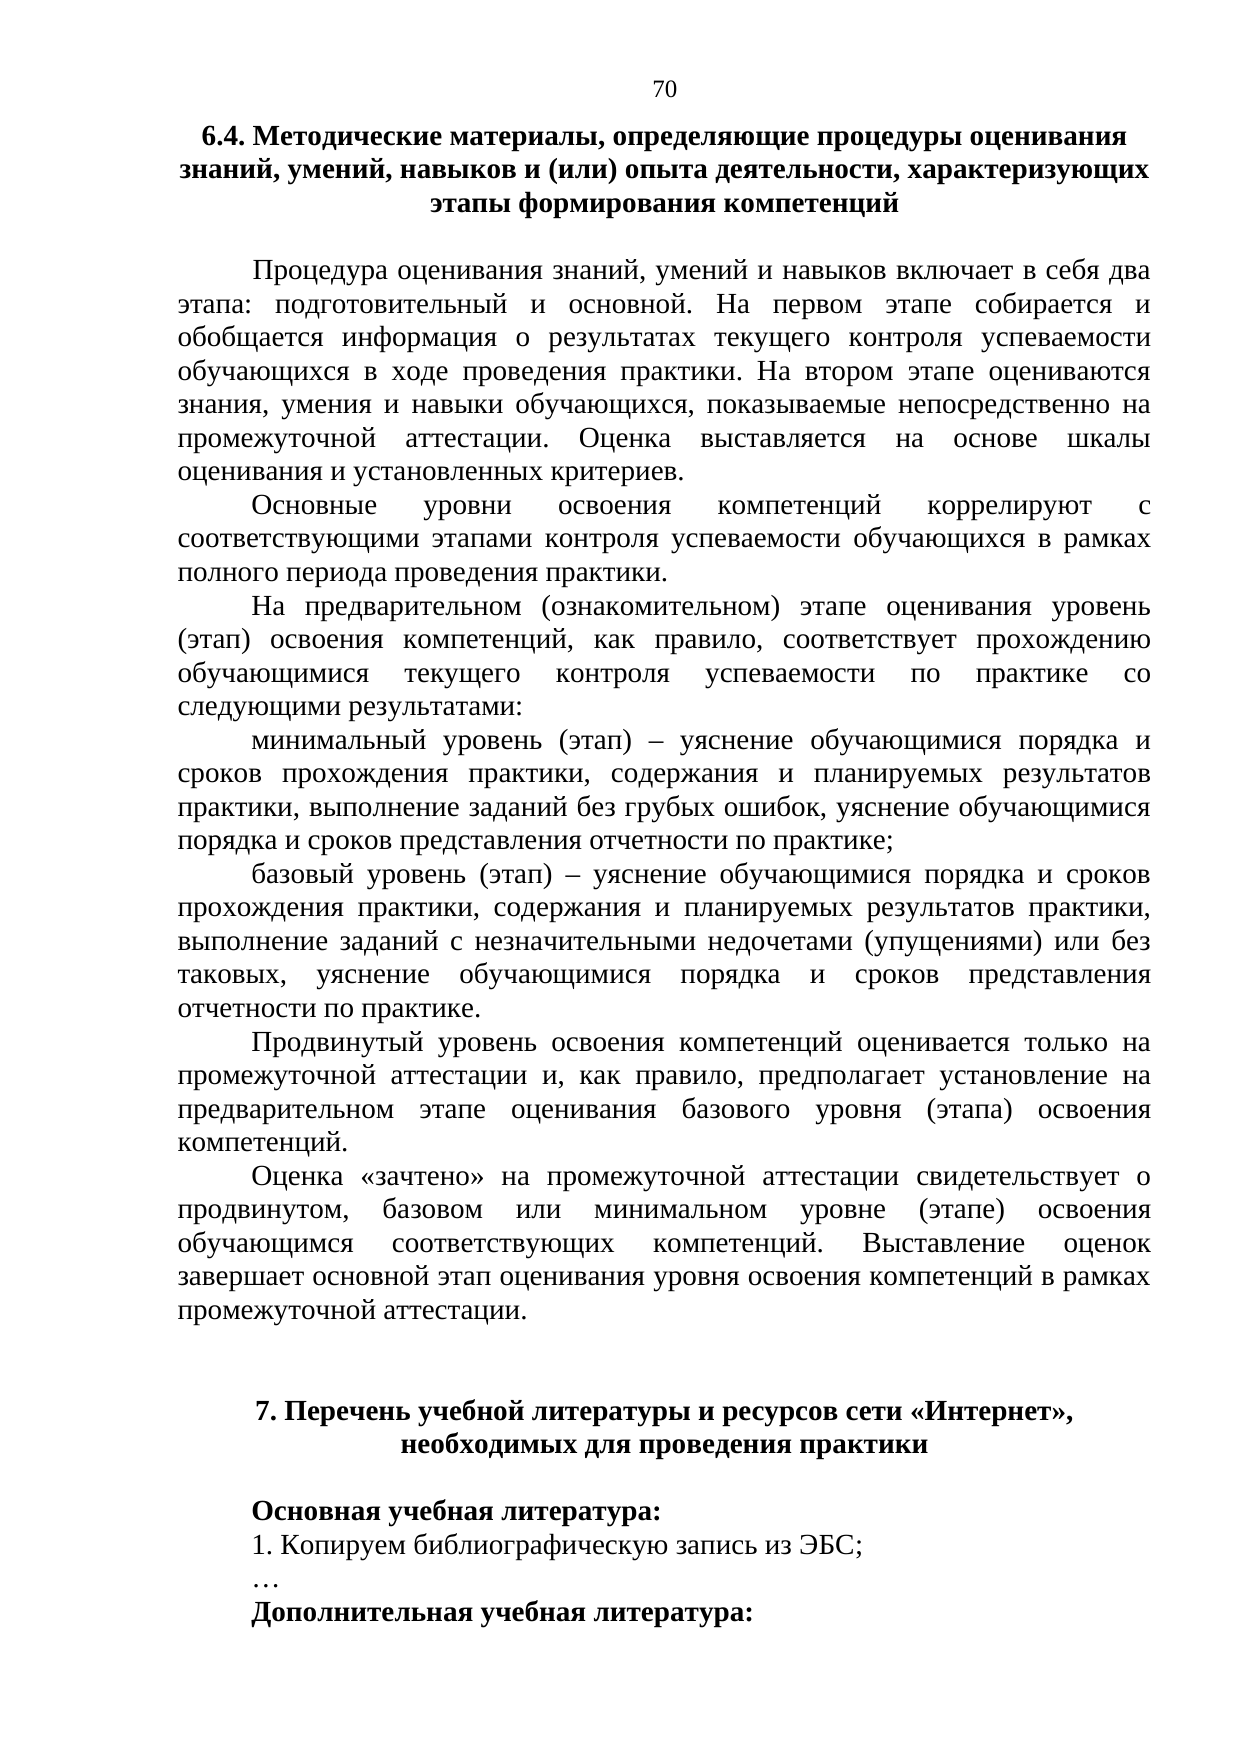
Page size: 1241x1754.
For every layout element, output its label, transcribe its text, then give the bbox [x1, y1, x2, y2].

text 6.4. Методические материалы, определяющие процедуры оценивания знаний, умений, навыков и (или) опыта деятельности, характеризующих этапы формирования компетенций [177, 118, 1152, 219]
text Оценка «зачтено» на промежуточной аттестации свидетельствует о продвинутом, базовом или минимальном уровне (этапе) освоения обучающимся соответствующих компетенций. Выставление оценок завершает основной этап оценивания уровня освоения компетенций в рамках промежуточной аттестации. [177, 1158, 1152, 1326]
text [177, 1527, 1152, 1560]
text 7. Перечень учебной литературы и ресурсов сети «Интернет», необходимых для проведения практики [177, 1393, 1152, 1460]
text Продвинутый уровень освоения компетенций оценивается только на промежуточной аттестации и, как правило, предполагает установление на предварительном этапе оценивания базового уровня (этапа) освоения компетенций. [177, 1024, 1152, 1158]
text Основная учебная литература: [177, 1493, 1152, 1527]
text Основные уровни освоения компетенций коррелируют с соответствующими этапами контроля успеваемости обучающихся в рамках полного периода проведения практики. [177, 487, 1152, 588]
text минимальный уровень (этап) – уяснение обучающимися порядка и сроков прохождения практики, содержания и планируемых результатов практики, выполнение заданий без грубых ошибок, уяснение обучающимися порядка и сроков представления отчетности по практике; [177, 722, 1152, 856]
text Дополнительная учебная литература: [177, 1594, 1152, 1627]
text базовый уровень (этап) – уяснение обучающимися порядка и сроков прохождения практики, содержания и планируемых результатов практики, выполнение заданий с незначительными недочетами (упущениями) или без таковых, уяснение обучающимися порядка и сроков представления отчетности по практике. [177, 856, 1152, 1024]
text Процедура оценивания знаний, умений и навыков включает в себя два этапа: подготовительный и основной. На первом этапе собирается и обобщается информация о результатах текущего контроля успеваемости обучающихся в ходе проведения практики. На втором этапе оцениваются знания, умения и навыки обучающихся, показываемые непосредственно на промежуточной аттестации. Оценка выставляется на основе шкалы оценивания и установленных критериев. [177, 252, 1152, 487]
text На предварительном (ознакомительном) этапе оценивания уровень (этап) освоения компетенций, как правило, соответствует прохождению обучающимися текущего контроля успеваемости по практике со следующими результатами: [177, 588, 1152, 722]
text … [177, 1560, 1152, 1594]
